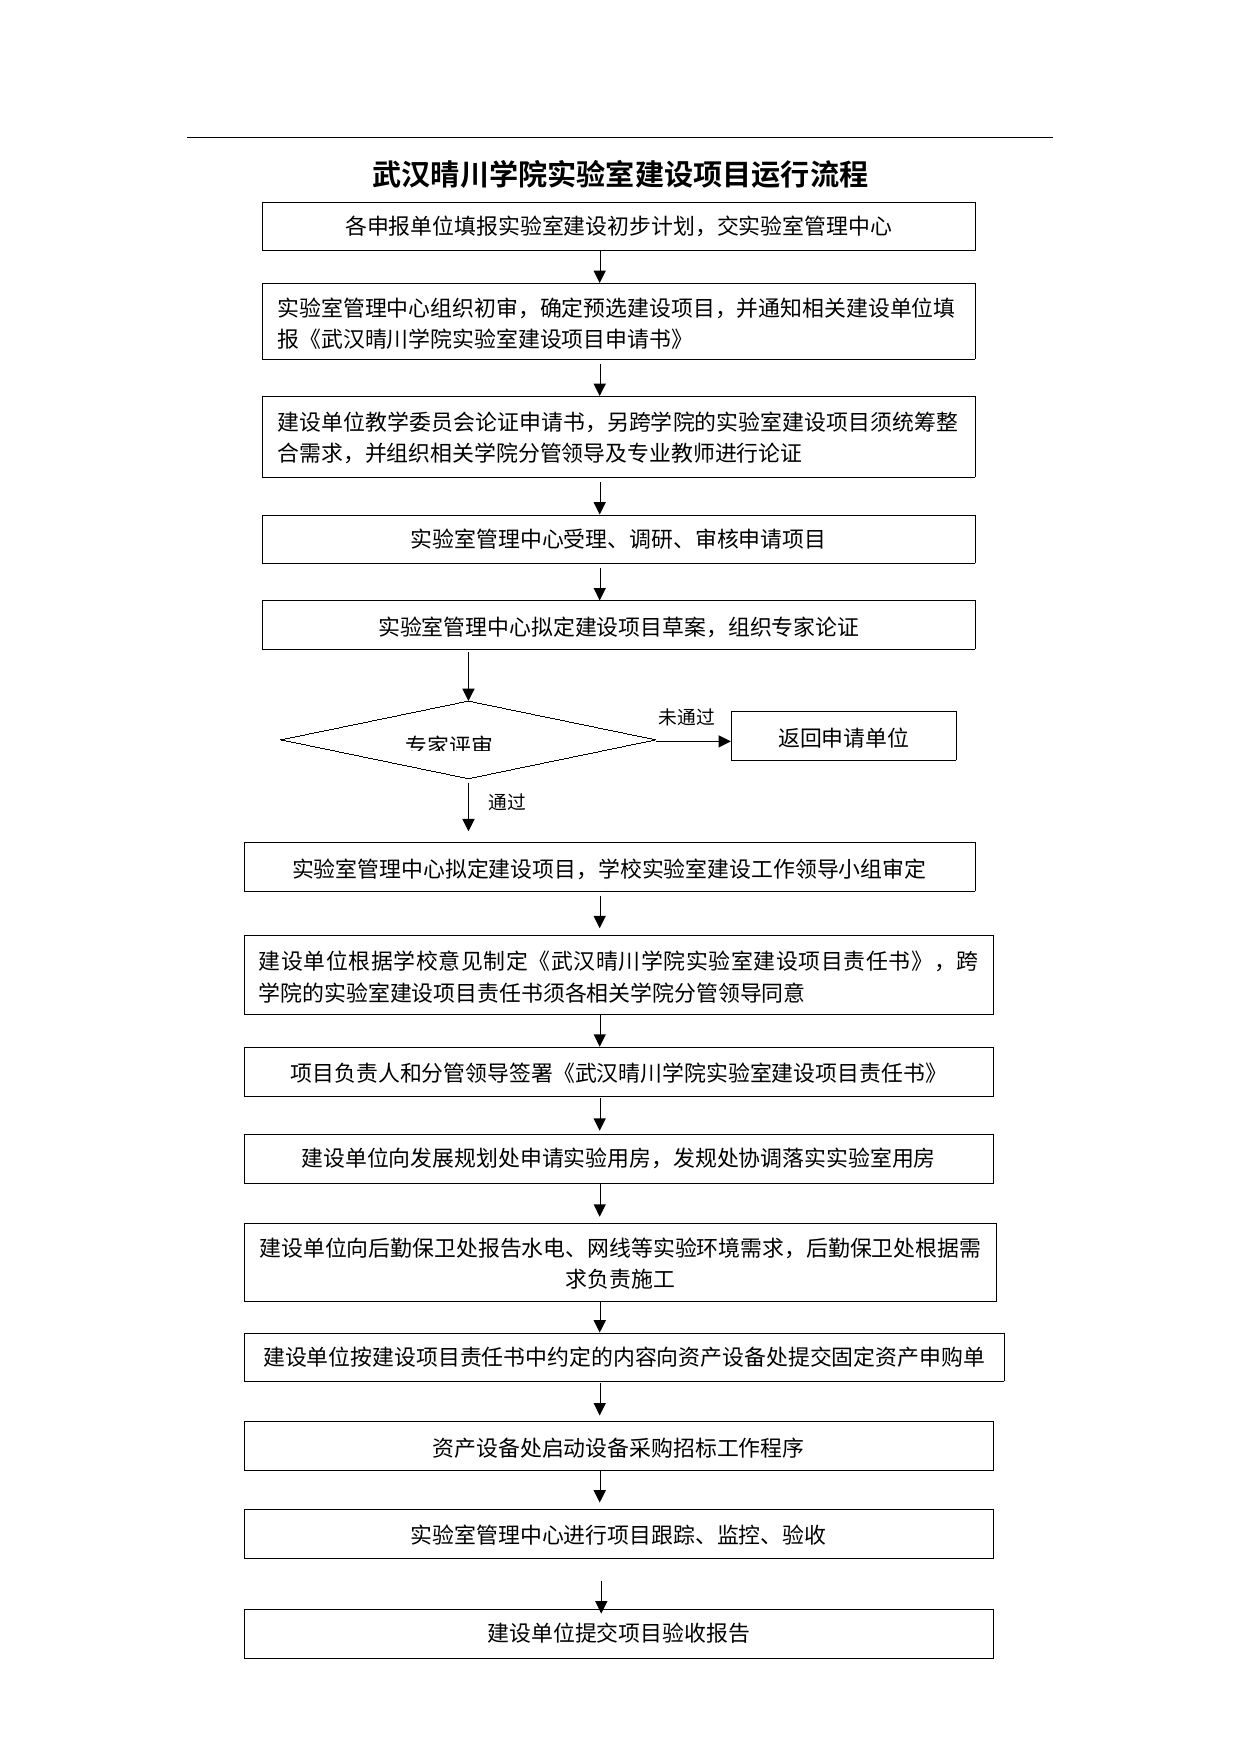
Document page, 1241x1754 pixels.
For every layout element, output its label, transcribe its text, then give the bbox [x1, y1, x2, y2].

text 武汉晴川学院实验室建设项目运行流程 [187, 140, 1053, 205]
